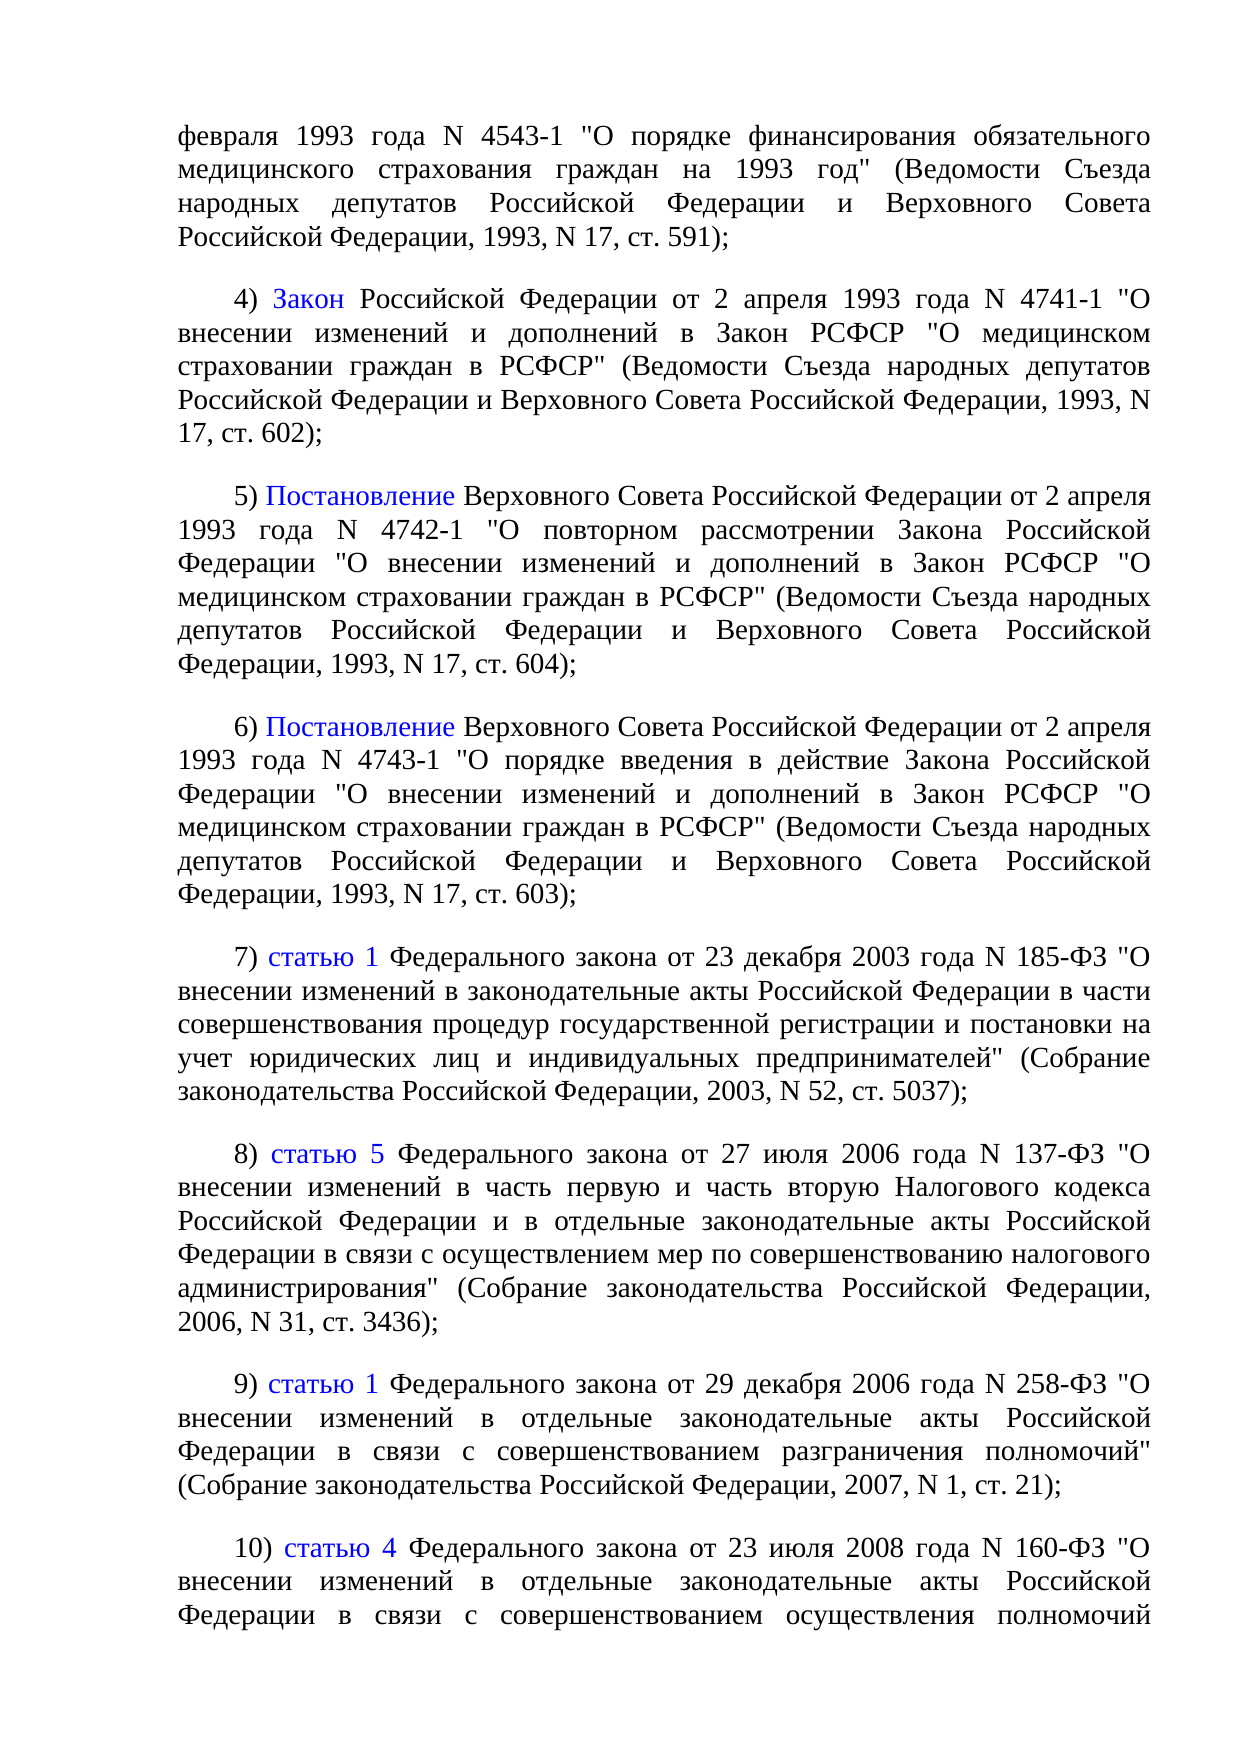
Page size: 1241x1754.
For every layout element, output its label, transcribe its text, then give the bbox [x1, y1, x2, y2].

text 4) Закон Российской Федерации от 2 апреля 1993 года N 4741-1 "О внесении изменений и дополнений в Закон РСФСР "О медицинском страховании граждан в РСФСР" (Ведомости Съезда народных депутатов Российской Федерации и Верховного Совета Российской Федерации, 1993, N 17, ст. 602); [177, 281, 1152, 449]
text 8) статью 5 Федерального закона от 27 июля 2006 года N 137-ФЗ "О внесении изменений в часть первую и часть вторую Налогового кодекса Российской Федерации и в отдельные законодательные акты Российской Федерации в связи с осуществлением мер по совершенствованию налогового администрирования" (Собрание законодательства Российской Федерации, 2006, N 31, ст. 3436); [177, 1136, 1152, 1337]
text 9) статью 1 Федерального закона от 29 декабря 2006 года N 258-ФЗ "О внесении изменений в отдельные законодательные акты Российской Федерации в связи с совершенствованием разграничения полномочий" (Собрание законодательства Российской Федерации, 2007, N 1, ст. 21); [177, 1366, 1152, 1501]
text 7) статью 1 Федерального закона от 23 декабря 2003 года N 185-ФЗ "О внесении изменений в законодательные акты Российской Федерации в части совершенствования процедур государственной регистрации и постановки на учет юридических лиц и индивидуальных предпринимателей" (Собрание законодательства Российской Федерации, 2003, N 52, ст. 5037); [177, 939, 1152, 1107]
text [177, 118, 1152, 252]
text 6) Постановление Верховного Совета Российской Федерации от 2 апреля 1993 года N 4743-1 "О порядке введения в действие Закона Российской Федерации "О внесении изменений и дополнений в Закон РСФСР "О медицинском страховании граждан в РСФСР" (Ведомости Съезда народных депутатов Российской Федерации и Верховного Совета Российской Федерации, 1993, N 17, ст. 603); [177, 709, 1152, 910]
text 5) Постановление Верховного Совета Российской Федерации от 2 апреля 1993 года N 4742-1 "О повторном рассмотрении Закона Российской Федерации "О внесении изменений и дополнений в Закон РСФСР "О медицинском страховании граждан в РСФСР" (Ведомости Съезда народных депутатов Российской Федерации и Верховного Совета Российской Федерации, 1993, N 17, ст. 604); [177, 478, 1152, 679]
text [177, 1530, 1152, 1630]
